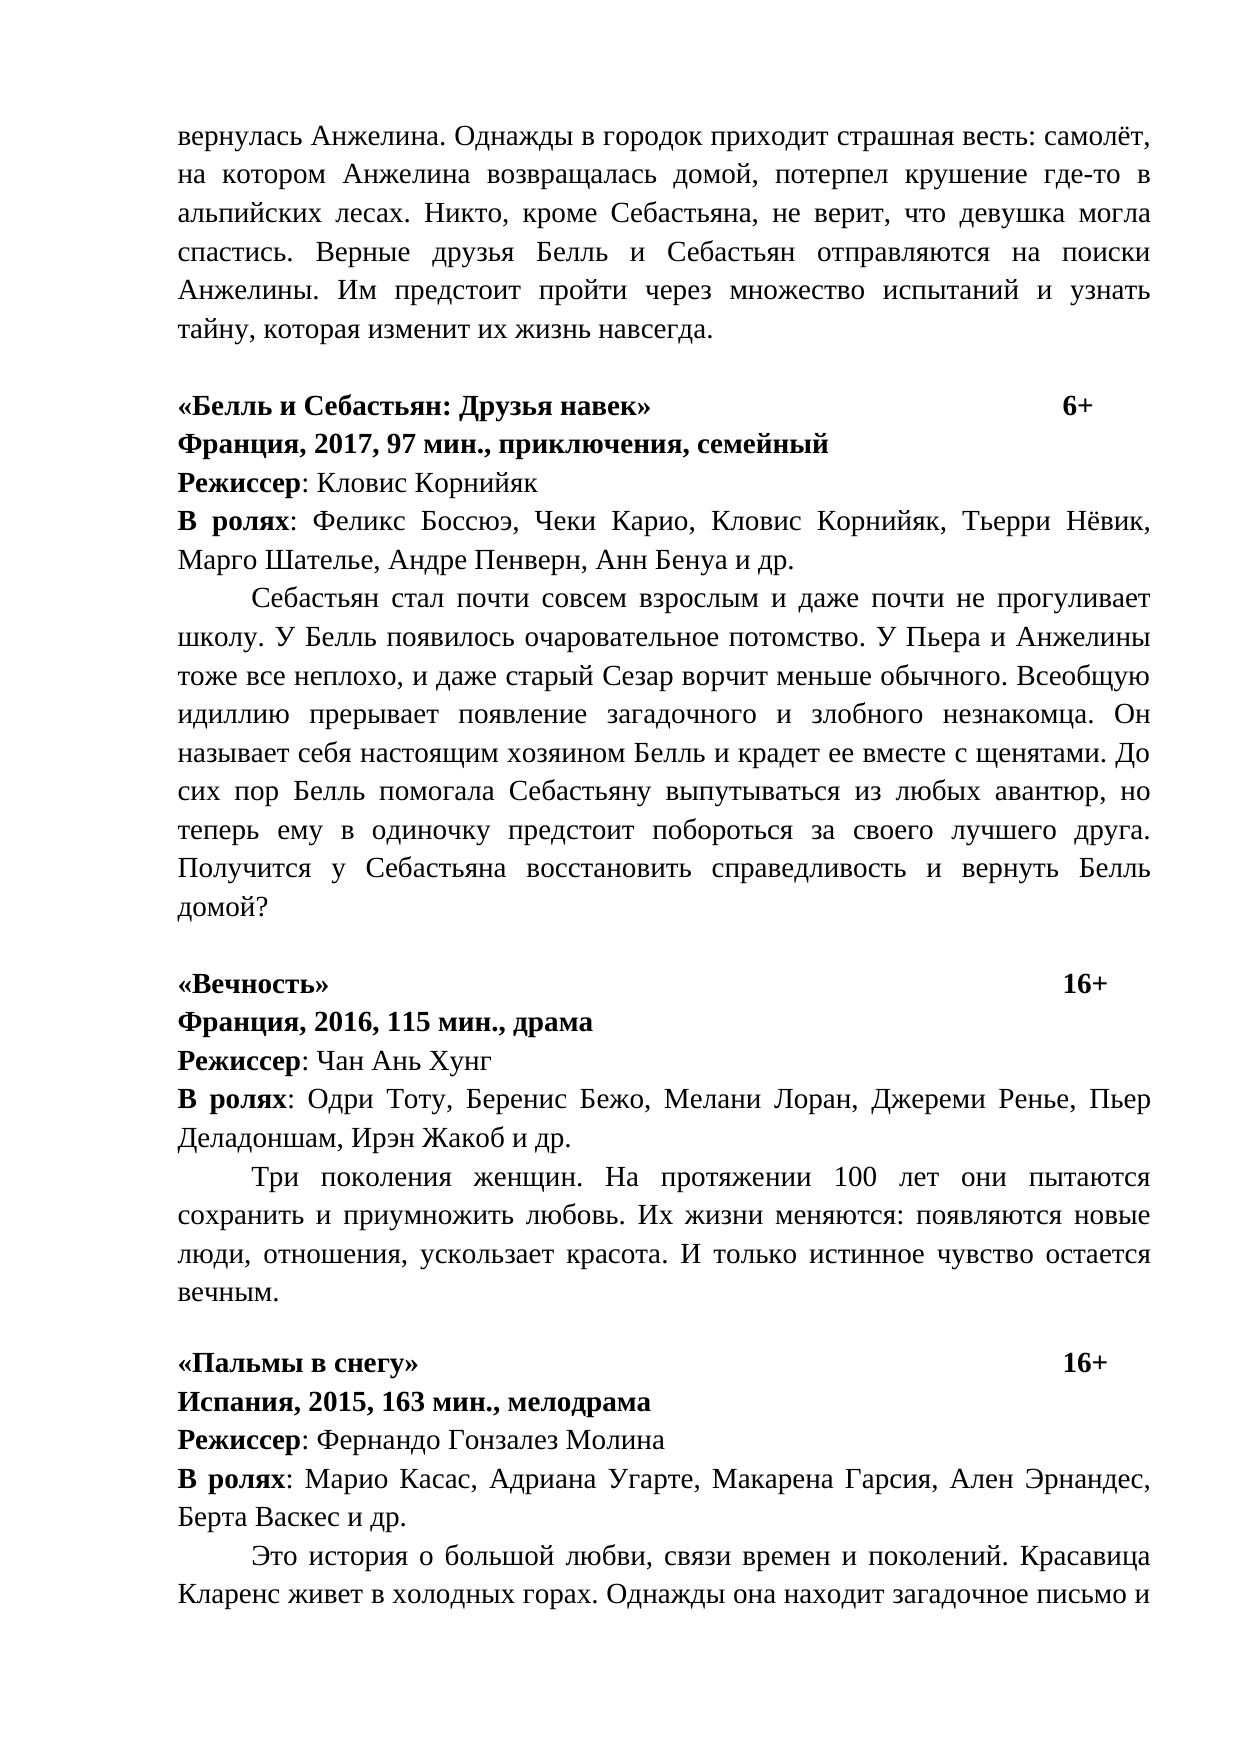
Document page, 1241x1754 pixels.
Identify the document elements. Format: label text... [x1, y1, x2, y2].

text Себастьян стал почти совсем взрослым и даже почти не прогуливает школу. У Белль появилось очаровательное потомство. У Пьера и Анжелины тоже все неплохо, и даже старый Сезар ворчит меньше обычного. Всеобщую идиллию прерывает появление загадочного и злобного незнакомца. Он называет себя настоящим хозяином Белль и крадет ее вместе с щенятами. До сих пор Белль помогала Себастьяну выпутываться из любых авантюр, но теперь ему в одиночку предстоит побороться за своего лучшего друга. Получится у Себастьяна восстановить справедливость и вернуть Белль домой? [177, 581, 1152, 922]
text Три поколения женщин. На протяжении 100 лет они пытаются сохранить и приумножить любовь. Их жизни меняются: появляются новые люди, отношения, ускользает красота. И только истинное чувство остается вечным. [177, 1159, 1152, 1308]
text Режиссер: Фернандо Гонзалез Молина [177, 1422, 1152, 1456]
text Режиссер: Кловис Корнийяк [177, 465, 1152, 498]
text Режиссер: Чан Ань Хунг [177, 1043, 1152, 1077]
text Франция, 2017, 97 мин., приключения, семейный [177, 426, 1152, 460]
text В ролях: Феликс Боссюэ, Чеки Карио, Кловис Корнийяк, Тьерри Нёвик, Марго Шателье, Андре Пенверн, Анн Бенуа и др. [177, 503, 1152, 576]
text Испания, 2015, 163 мин., мелодрама [177, 1384, 1152, 1417]
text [177, 1538, 1152, 1610]
text В ролях: Марио Касас, Адриана Угарте, Макарена Гарсия, Ален Эрнандес, Берта Васкес и др. [177, 1461, 1152, 1533]
text «Белль и Себастьян: Друзья навек» 6+ [177, 388, 1152, 421]
text Франция, 2016, 115 мин., драма [177, 1004, 1152, 1038]
text «Вечность» 16+ [177, 966, 1152, 999]
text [177, 118, 1152, 344]
text «Пальмы в снегу» 16+ [177, 1345, 1152, 1379]
text В ролях: Одри Тоту, Беренис Бежо, Мелани Лоран, Джереми Ренье, Пьер Деладоншам, Ирэн Жакоб и др. [177, 1082, 1152, 1154]
